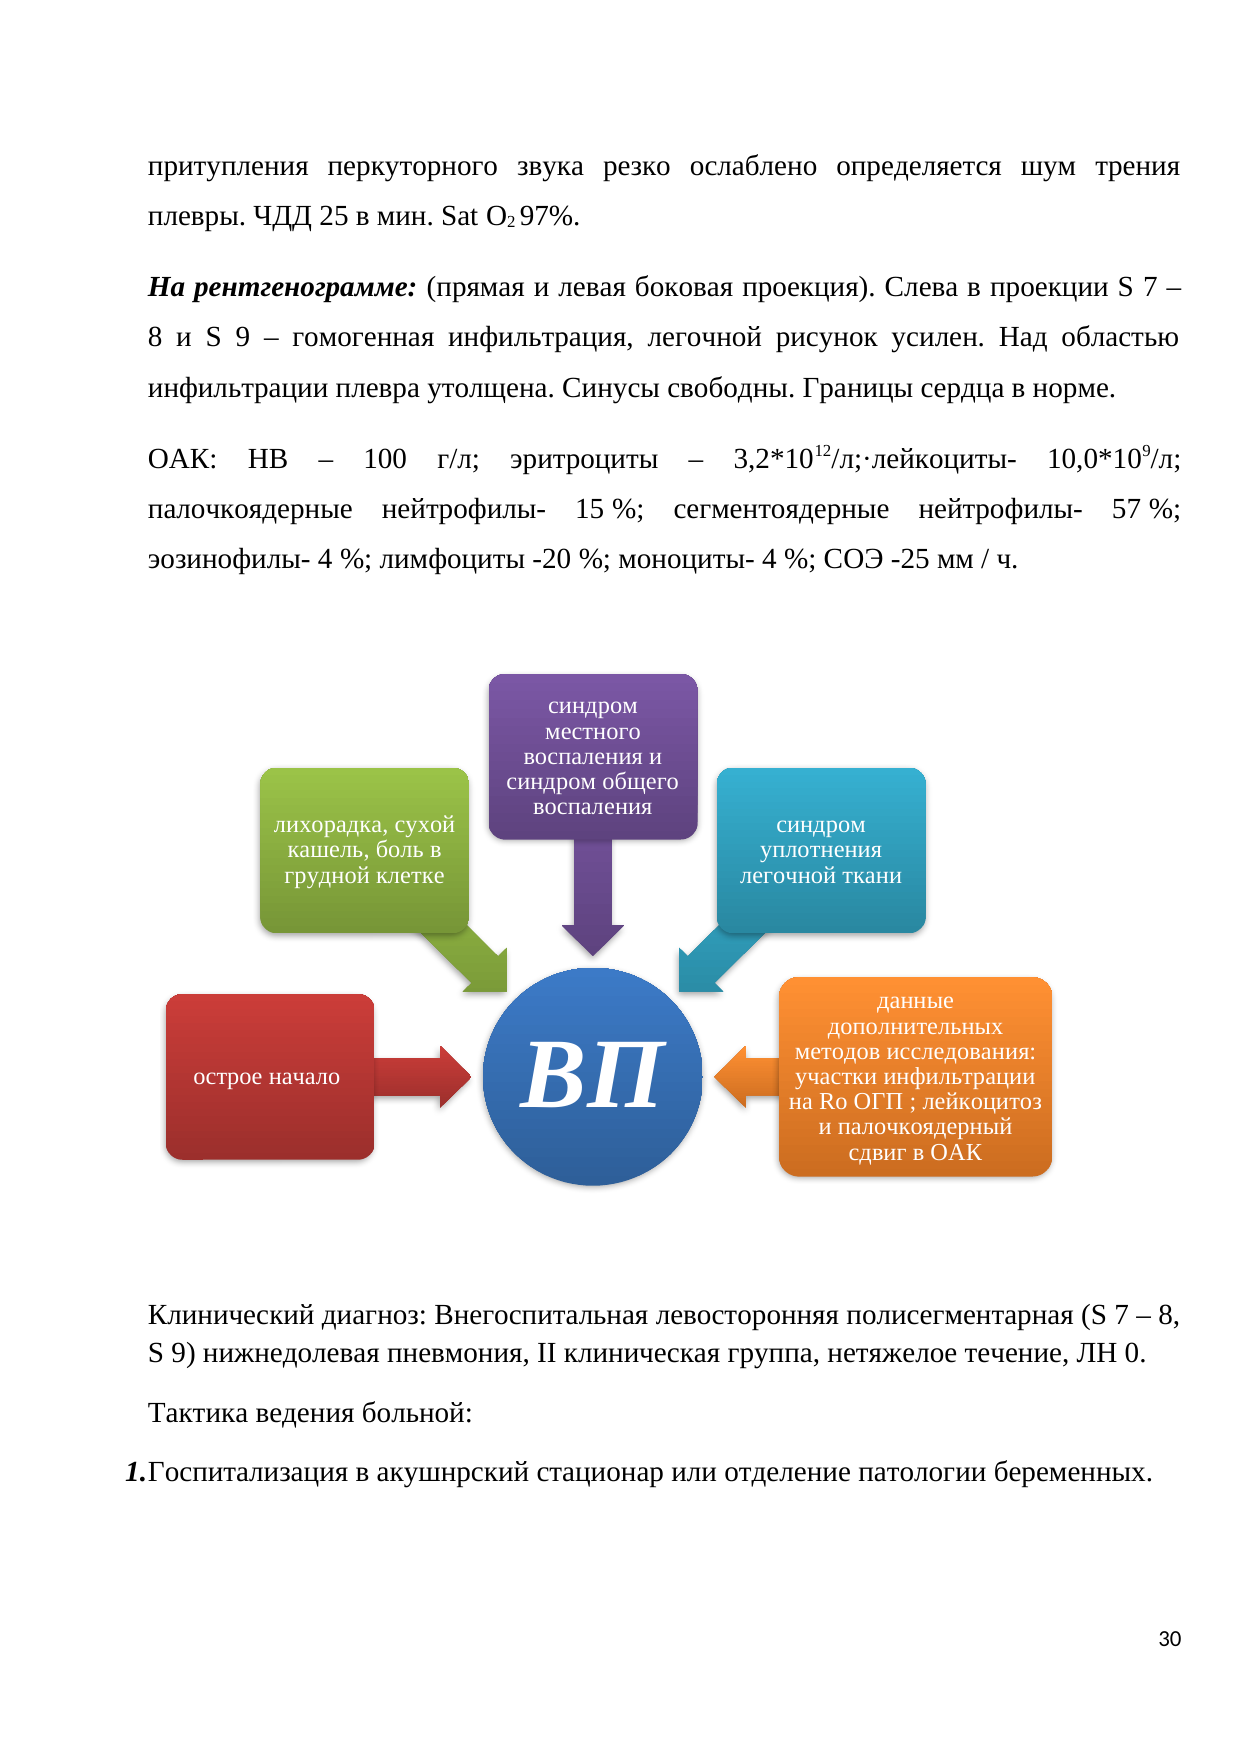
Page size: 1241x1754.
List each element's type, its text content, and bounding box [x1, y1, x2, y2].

text На рентгенограмме: (прямая и левая боковая проекция). Слева в проекции S 7 – 8 и S 9 – гомогенная инфильтрация, легочной рисунок усилен. Над областью инфильтрации плевра утолщена. Синусы свободны. Границы сердца в норме. [148, 269, 1181, 403]
text Тактика ведения больной: [148, 1395, 1181, 1428]
text Клинический диагноз: Внегоспитальная левосторонняя полисегментарная (S 7 – 8, S 9) нижнедолевая пневмония, ІІ клиническая группа, нетяжелое течение, ЛН 0. [148, 1297, 1181, 1369]
text ОАК: НВ – 100 г/л; эритроциты – 3,2*1012/л;·лейкоциты- 10,0*109/л; палочкоядерные нейтрофилы- 15 %; сегментоядерные нейтрофилы- 57 %; эозинофилы- 4 %; лимфоциты -20 %; моноциты- 4 %; СОЭ -25 мм / ч. [148, 441, 1181, 575]
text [148, 148, 1181, 232]
list Госпитализация в акушнрский стационар или отделение патологии беременных. [125, 1454, 1181, 1488]
